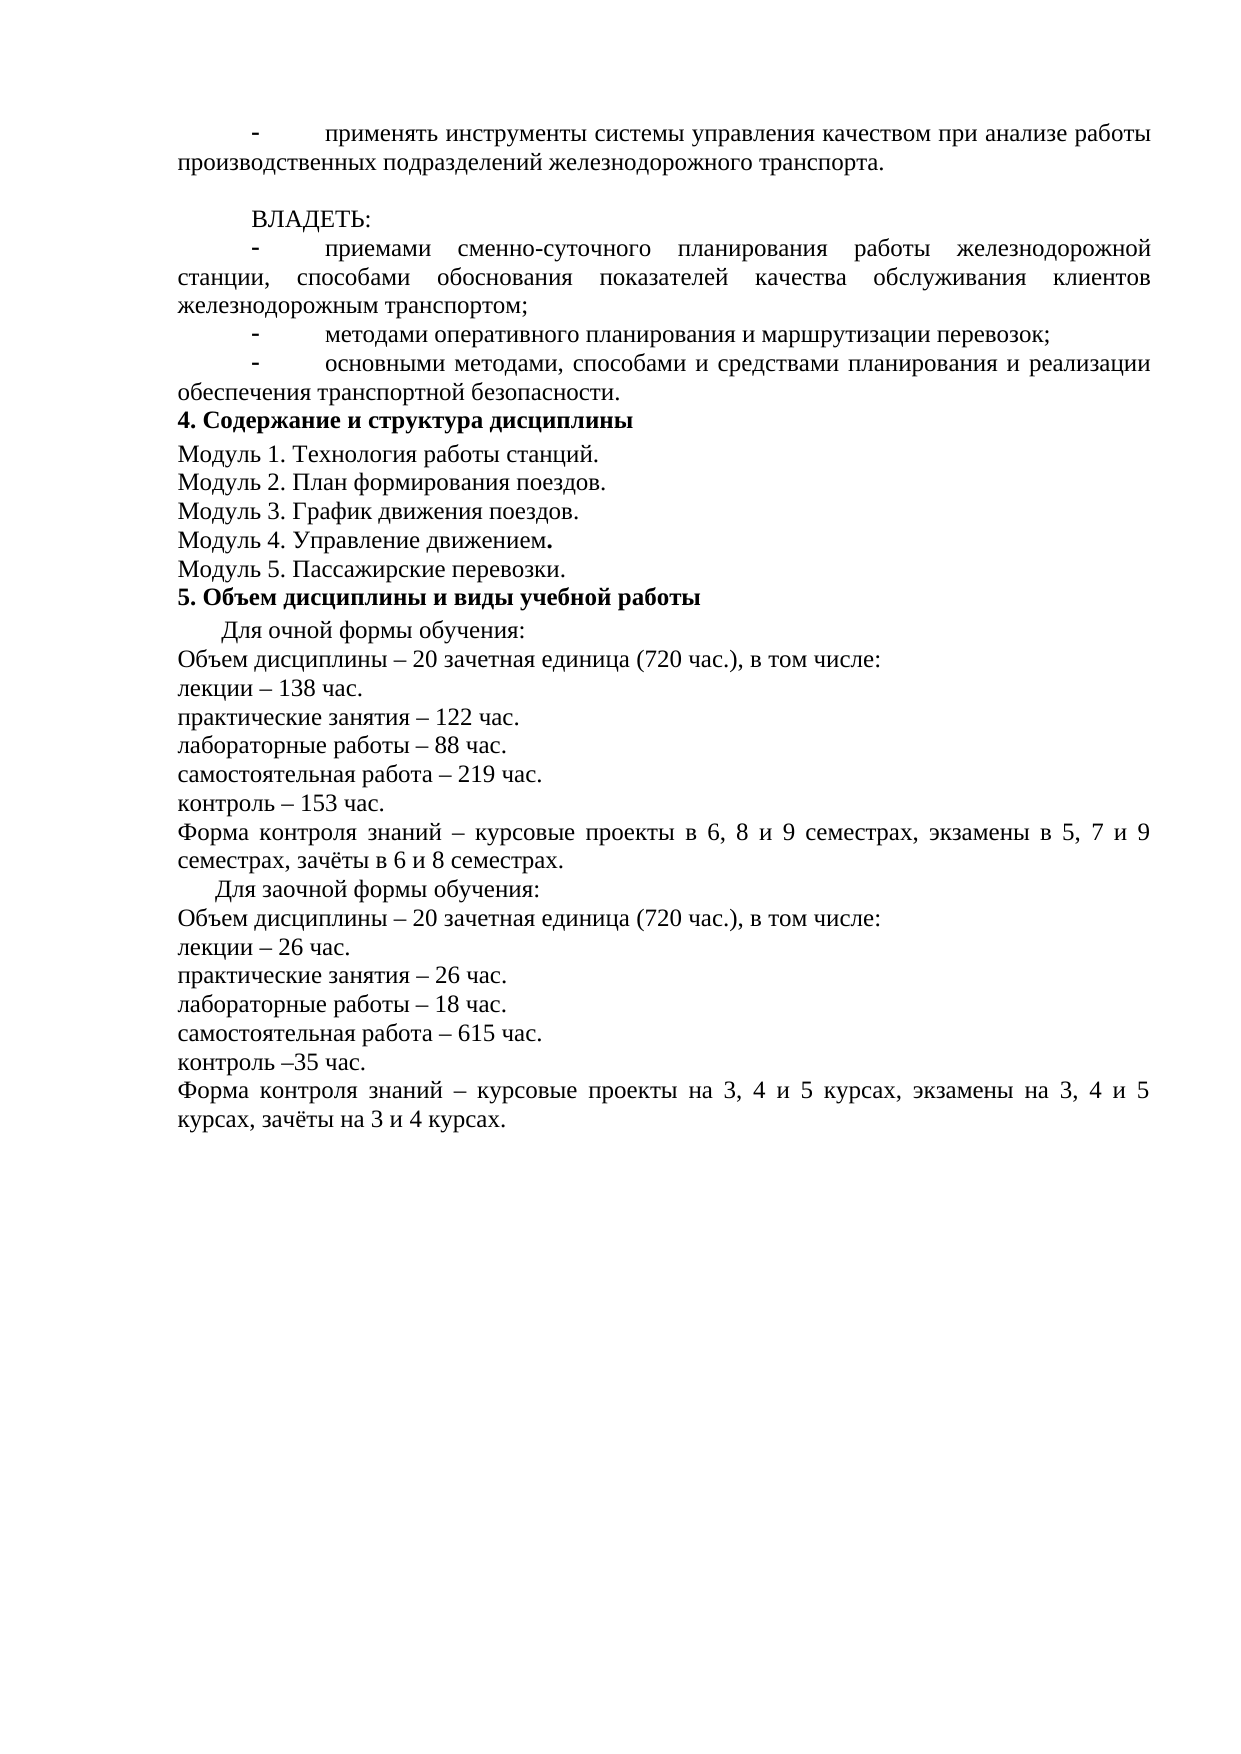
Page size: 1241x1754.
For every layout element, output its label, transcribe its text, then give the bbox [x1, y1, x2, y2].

text лабораторные работы – 88 час. [177, 730, 1152, 759]
text Модуль 4. Управление движением. [177, 525, 1152, 554]
text Для заочной формы обучения: [177, 874, 1152, 903]
text Модуль 2. План формирования поездов. [177, 467, 1152, 496]
text Объем дисциплины – 20 зачетная единица (720 час.), в том числе: [177, 903, 1152, 932]
text 5. Объем дисциплины и виды учебной работы [177, 582, 1152, 611]
text Модуль 5. Пассажирские перевозки. [177, 554, 1152, 582]
text Форма контроля знаний – курсовые проекты в 6, 8 и 9 семестрах, экзамены в 5, 7 и 9 семестрах, зачёты в 6 и 8 семестрах. [177, 817, 1152, 874]
text самостоятельная работа – 615 час. [177, 1018, 1152, 1047]
text ВЛАДЕТЬ: [177, 204, 1152, 233]
text Модуль 1. Технология работы станций. [177, 439, 1152, 467]
text лекции – 26 час. [177, 932, 1152, 960]
text Объем дисциплины – 20 зачетная единица (720 час.), в том числе: [177, 644, 1152, 673]
text контроль –35 час. [177, 1047, 1152, 1075]
text Модуль 3. График движения поездов. [177, 496, 1152, 525]
text самостоятельная работа – 219 час. [177, 759, 1152, 788]
text практические занятия – 122 час. [177, 702, 1152, 730]
text Форма контроля знаний – курсовые проекты на 3, 4 и 5 курсах, экзамены на 3, 4 и 5 курсах, зачёты на 3 и 4 курсах. [177, 1075, 1152, 1133]
list приемами сменно-суточного планирования работы железнодорожной станции, способами обоснования показателей качества обслуживания клиентов железнодорожным транспортом; [177, 233, 1152, 319]
text лабораторные работы – 18 час. [177, 989, 1152, 1018]
text контроль – 153 час. [177, 788, 1152, 817]
list основными методами, способами и средствами планирования и реализации обеспечения транспортной безопасности. [177, 348, 1152, 406]
list применять инструменты системы управления качеством при анализе работы производственных подразделений железнодорожного транспорта. [177, 118, 1152, 176]
text практические занятия – 26 час. [177, 960, 1152, 989]
text Для очной формы обучения: [177, 615, 1152, 644]
text 4. Содержание и структура дисциплины [177, 406, 1152, 434]
list методами оперативного планирования и маршрутизации перевозок; [177, 319, 1152, 348]
text лекции – 138 час. [177, 673, 1152, 702]
